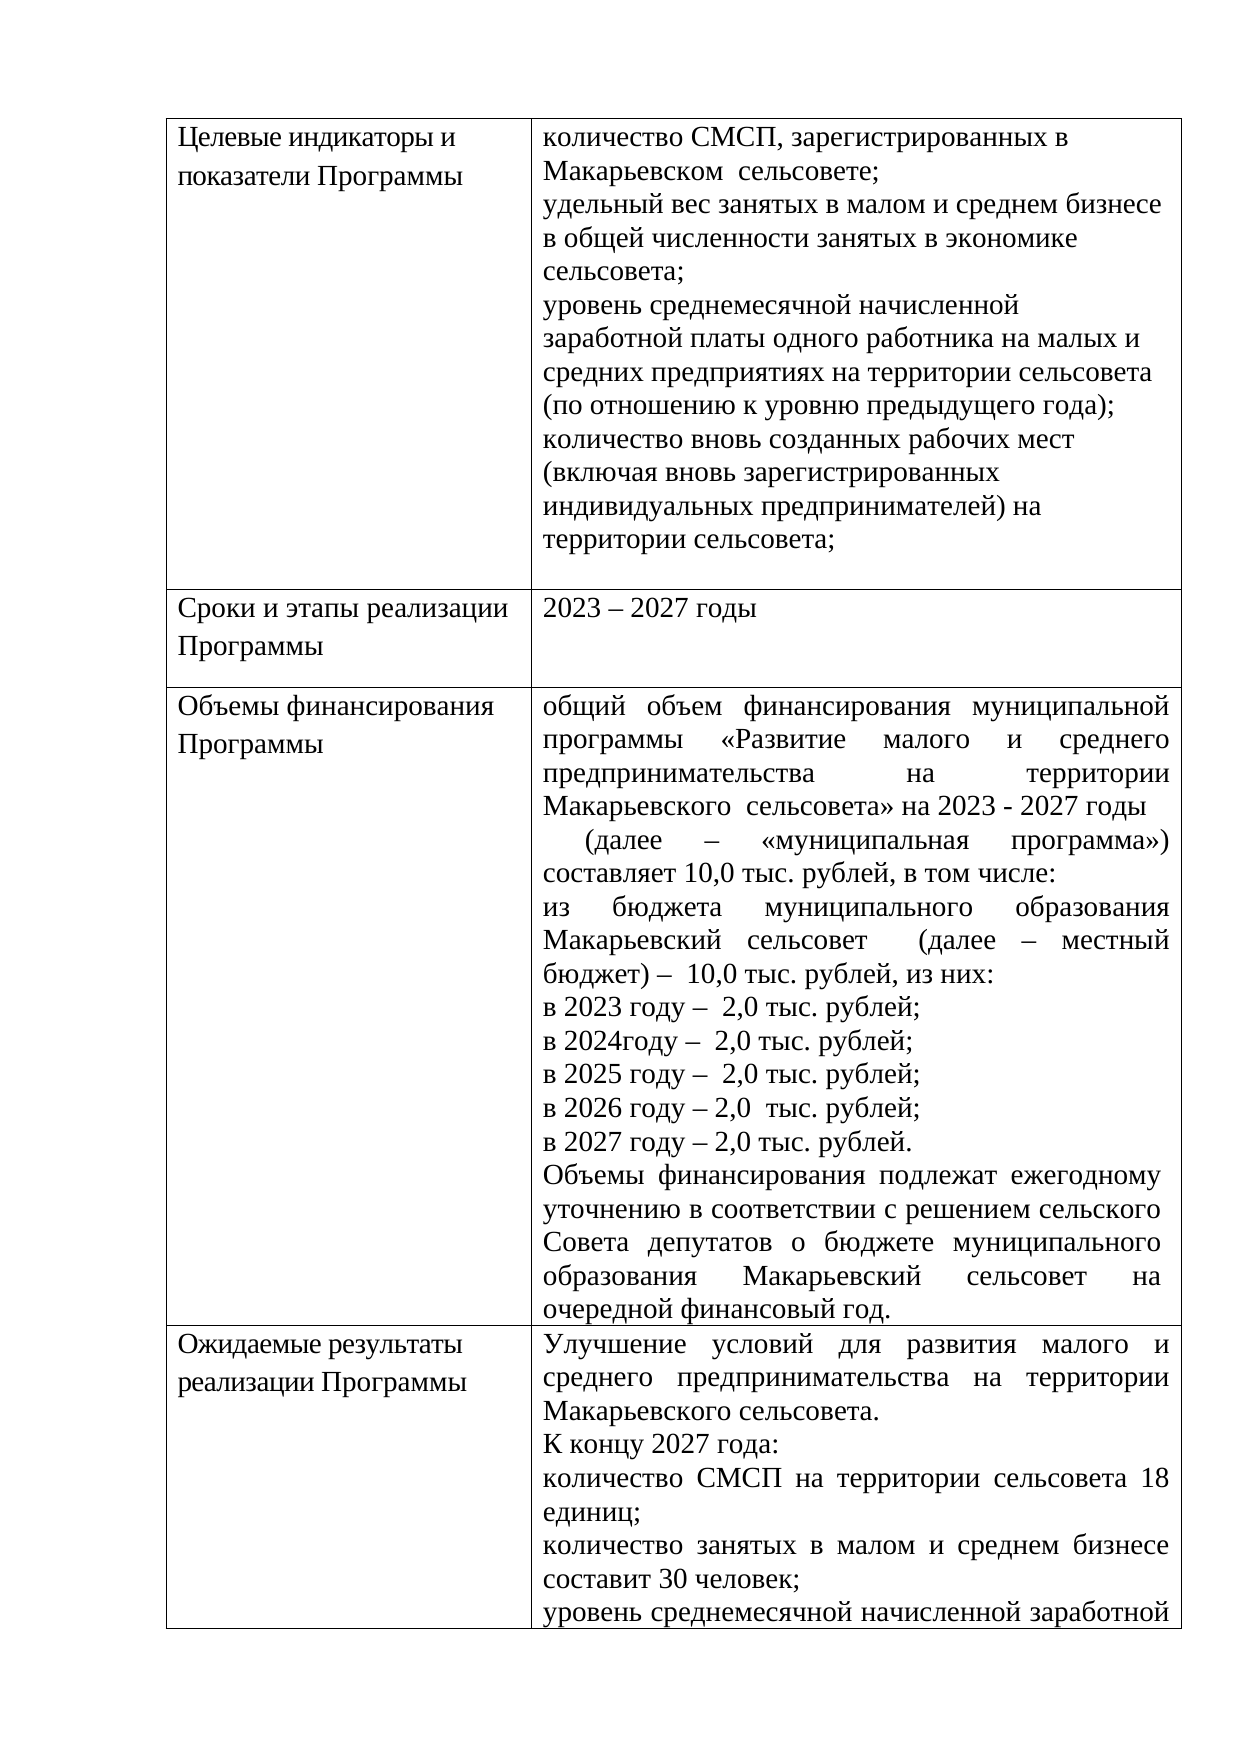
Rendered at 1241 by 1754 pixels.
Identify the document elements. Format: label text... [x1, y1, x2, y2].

table_cell общий объем финансирования муниципальной программы «Развитие малого и среднего предпринимательства на территории Макарьевского сельсовета» на 2023 - 2027 годы (далее – «муниципальная программа») составляет 10,0 тыс. рублей, в том числе: из бюджета муниципального образования Макарьевский сельсовет (далее – местный бюджет) – 10,0 тыс. рублей, из них: в 2023 году – 2,0 тыс. рублей; в 2024году – 2,0 тыс. рублей; в 2025 году – 2,0 тыс. рублей; в 2026 году – 2,0 тыс. рублей; в 2027 году – 2,0 тыс. рублей. Объемы финансирования подлежат ежегодному уточнению в соответствии с решением сельского Совета депутатов о бюджете муниципального образования Макарьевский сельсовет на очередной финансовый год. [532, 688, 1181, 1325]
table_cell Целевые индикаторы и показатели Программы [167, 119, 531, 589]
table_cell Объемы финансирования Программы [167, 688, 531, 1325]
table_cell количество СМСП, зарегистрированных в Макарьевском сельсовете; удельный вес занятых в малом и среднем бизнесе в общей численности занятых в экономике сельсовета; уровень среднемесячной начисленной заработной платы одного работника на малых и средних предприятиях на территории сельсовета (по отношению к уровню предыдущего года); количество вновь созданных рабочих мест (включая вновь зарегистрированных индивидуальных предпринимателей) на территории сельсовета; [532, 119, 1181, 589]
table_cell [532, 1326, 1181, 1628]
table_cell Сроки и этапы реализации Программы [167, 590, 531, 687]
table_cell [167, 1326, 531, 1628]
table_cell 2023 – 2027 годы [532, 590, 1181, 687]
